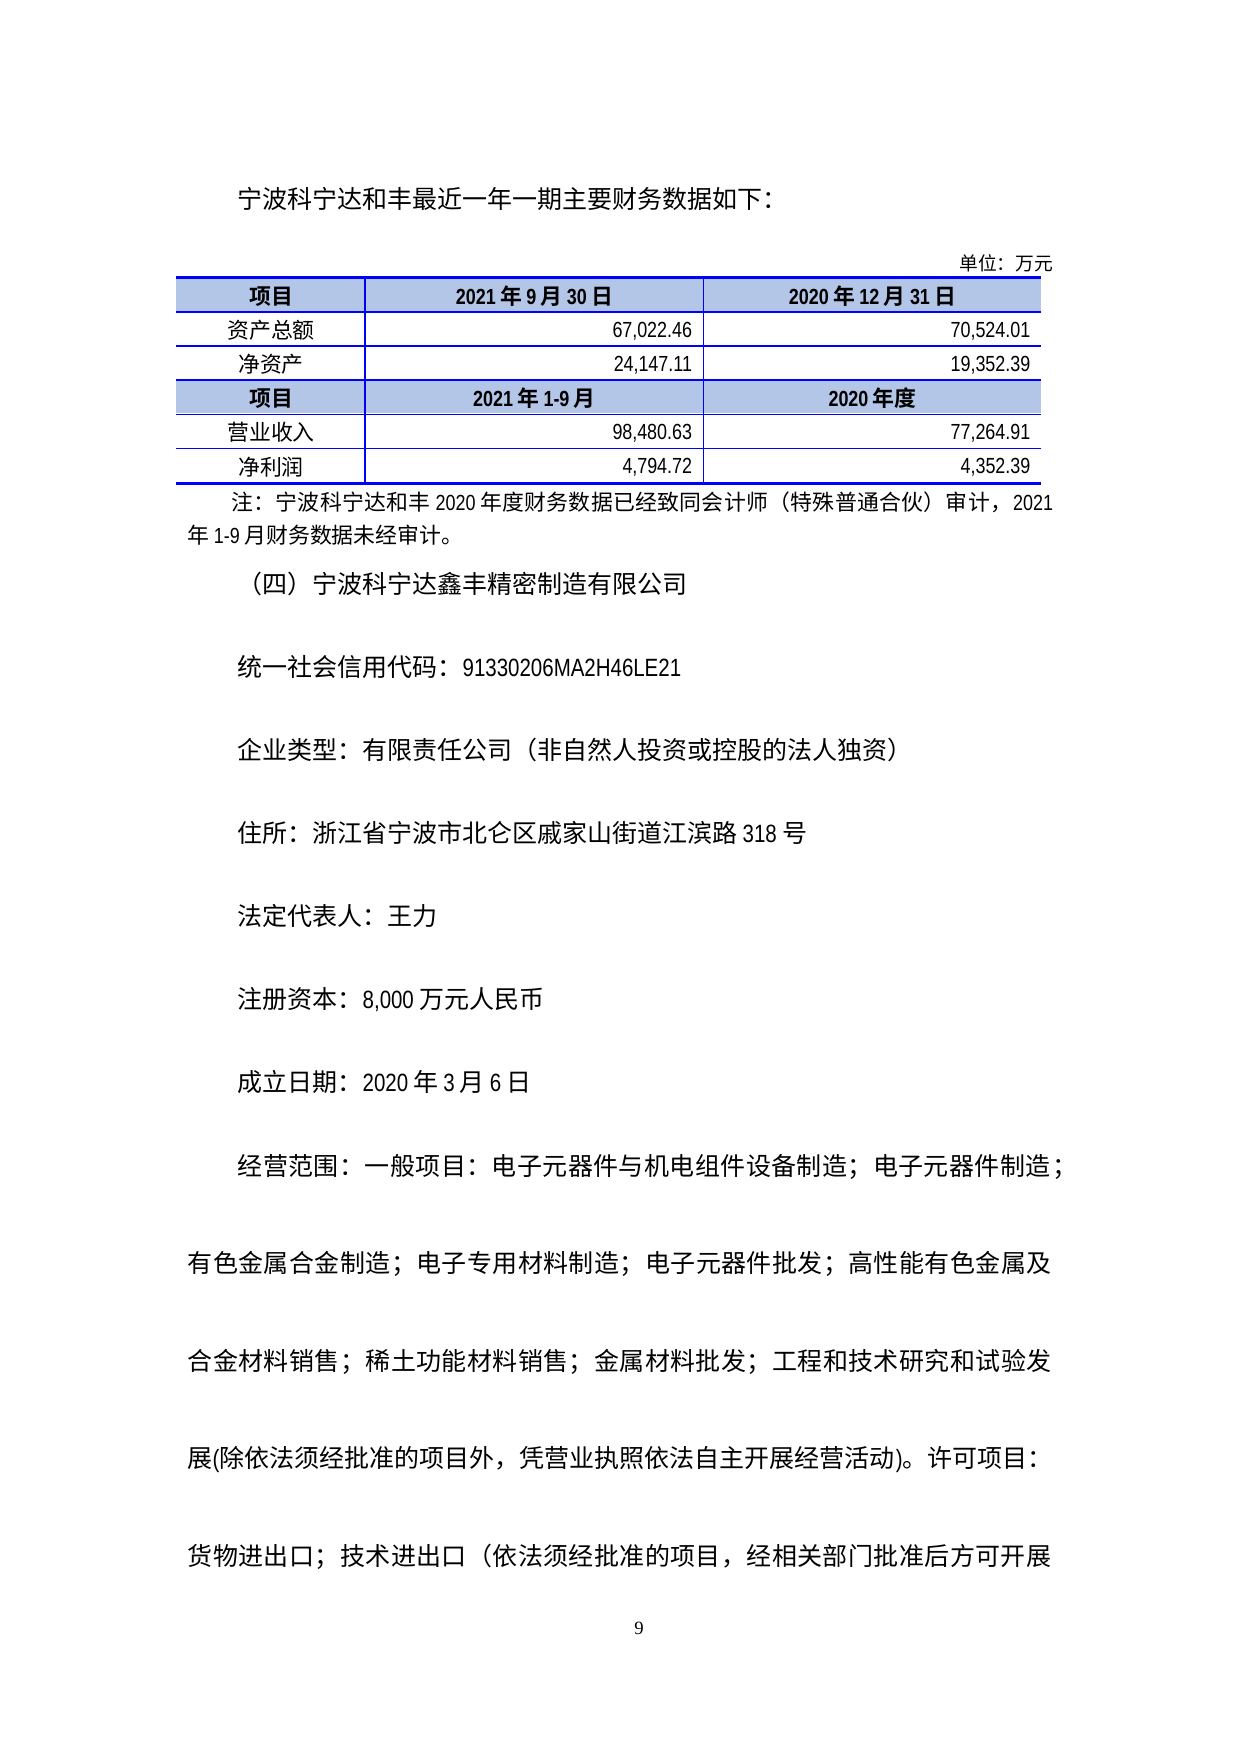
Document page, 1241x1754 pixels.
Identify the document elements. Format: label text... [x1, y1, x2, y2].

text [187, 1132, 1053, 1587]
text 住所：浙江省宁波市北仑区戚家山街道江滨路318号 [187, 799, 1053, 864]
text 注：宁波科宁达和丰2020年度财务数据已经致同会计师（特殊普通合伙）审计，2021年1-9月财务数据未经审计。 [187, 485, 1053, 550]
table_cell 4,794.72 [366, 449, 703, 482]
table_cell 净资产 [176, 347, 364, 379]
table_header 项目 [176, 279, 364, 311]
text 法定代表人：王力 [187, 882, 1053, 947]
table_cell 营业收入 [176, 415, 364, 447]
table_cell 67,022.46 [366, 313, 703, 345]
table_cell 2020年度 [704, 381, 1041, 413]
text 统一社会信用代码：91330206MA2H46LE21 [187, 633, 1053, 698]
table_header 2020年12月31日 [704, 279, 1041, 311]
table_cell 19,352.39 [704, 347, 1041, 379]
text 注册资本：8,000万元人民币 [187, 965, 1053, 1030]
text 宁波科宁达和丰最近一年一期主要财务数据如下： [187, 165, 1053, 230]
table_header 2021年9月30日 [366, 279, 703, 311]
table_cell 净利润 [176, 449, 364, 482]
table_cell 70,524.01 [704, 313, 1041, 345]
table_cell 2021年1-9月 [366, 381, 703, 413]
table_cell 98,480.63 [366, 415, 703, 447]
table_cell 4,352.39 [704, 449, 1041, 482]
text 成立日期：2020年3月6日 [187, 1048, 1053, 1113]
text （四）宁波科宁达鑫丰精密制造有限公司 [187, 550, 1053, 615]
table_cell 77,264.91 [704, 415, 1041, 447]
table_cell 资产总额 [176, 313, 364, 345]
text 单位：万元 [187, 248, 1053, 276]
table_cell 项目 [176, 381, 364, 413]
text 企业类型：有限责任公司（非自然人投资或控股的法人独资） [187, 716, 1053, 781]
table_cell 24,147.11 [366, 347, 703, 379]
